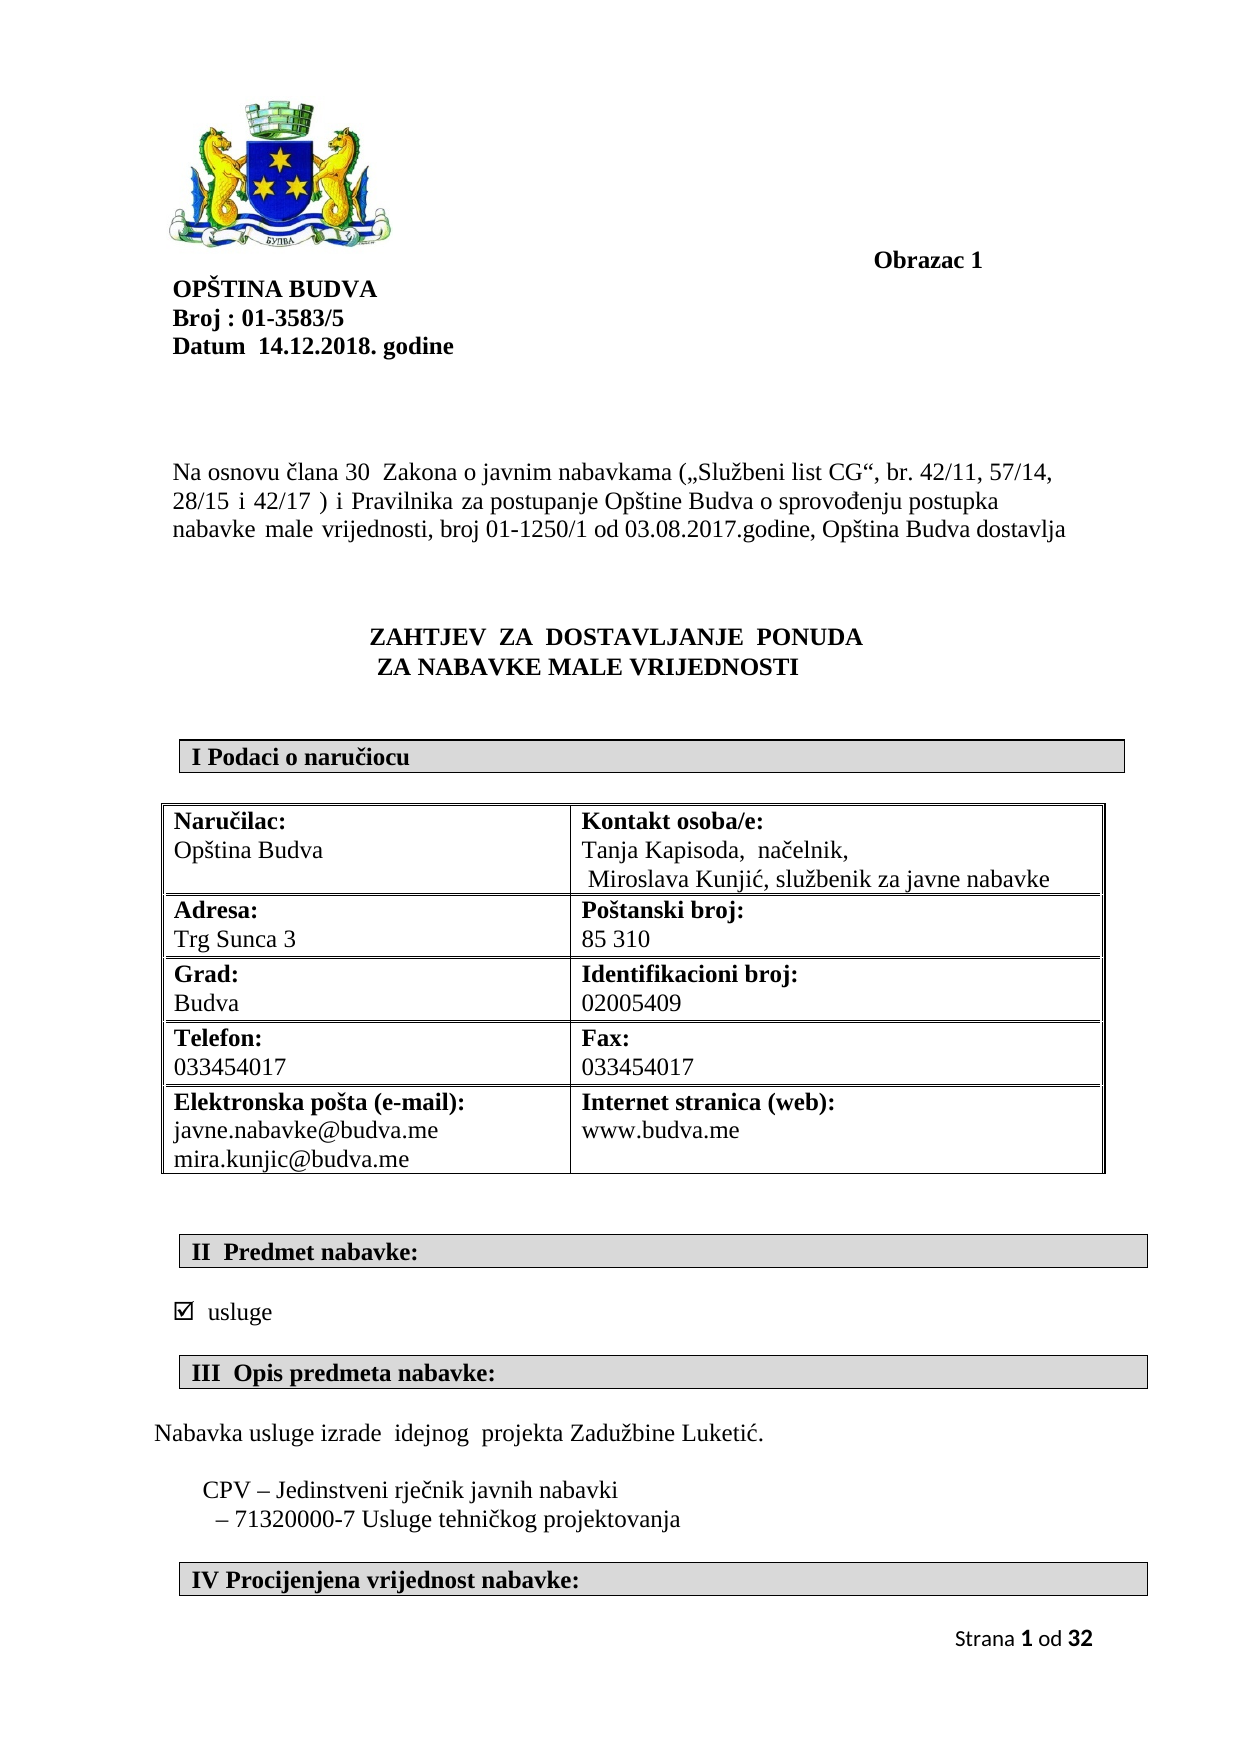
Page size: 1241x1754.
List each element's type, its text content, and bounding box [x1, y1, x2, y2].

table_header Naručilac: Opština Budva [164, 806, 570, 892]
text – 71320000-7 Usluge tehničkog projektovanja [159, 1504, 1093, 1533]
text usluge [172, 1297, 1093, 1326]
text CPV – Jedinstveni rječnik javnih nabavki [177, 1476, 1093, 1504]
table_cell Identifikacioni broj: 02005409 [571, 956, 1104, 1020]
text ZAHTJEV ZA DOSTAVLJANJE PONUDA [148, 622, 915, 651]
picture [166, 96, 393, 254]
text Datum 14.12.2018. godine [172, 331, 1093, 360]
text Broj : 01-3583/5 [172, 303, 1093, 331]
table_cell Telefon: 033454017 [163, 1020, 570, 1084]
subtitle ZA NABAVKE MALE VRIJEDNOSTI [148, 652, 856, 680]
text Obrazac 1 [172, 245, 1093, 274]
text OPŠTINA BUDVA [172, 274, 1093, 303]
table_header Kontakt osoba/e: Tanja Kapisoda, načelnik, Miroslava Kunjić, službenik za javne nabavke [571, 806, 1102, 892]
table_cell Adresa: Trg Sunca 3 [164, 893, 570, 956]
table_cell Grad: Budva [163, 956, 570, 1020]
text Nabavka usluge izrade idejnog projekta Zadužbine Luketić. [148, 1418, 1067, 1447]
table_cell Fax: 033454017 [571, 1020, 1104, 1084]
table_cell Internet stranica (web): www.budva.me [571, 1084, 1102, 1173]
table_cell Poštanski broj: 85 310 [571, 893, 1102, 956]
text Na osnovu člana 30 Zakona o javnim nabavkama („Službeni list CG“, br. 42/11, 57/14, 28/15 i 42/17 ) i Pravilnika za postupanje Opštine Budva o sprovođenju postupka nabavke male vrijednosti, broj 01-1250/1 od 03.08.2017.godine, Opština Budva dostavlja [172, 457, 1071, 543]
table_cell Elektronska pošta (e-mail): javne.nabavke@budva.me mira.kunjic@budva.me [164, 1084, 570, 1173]
